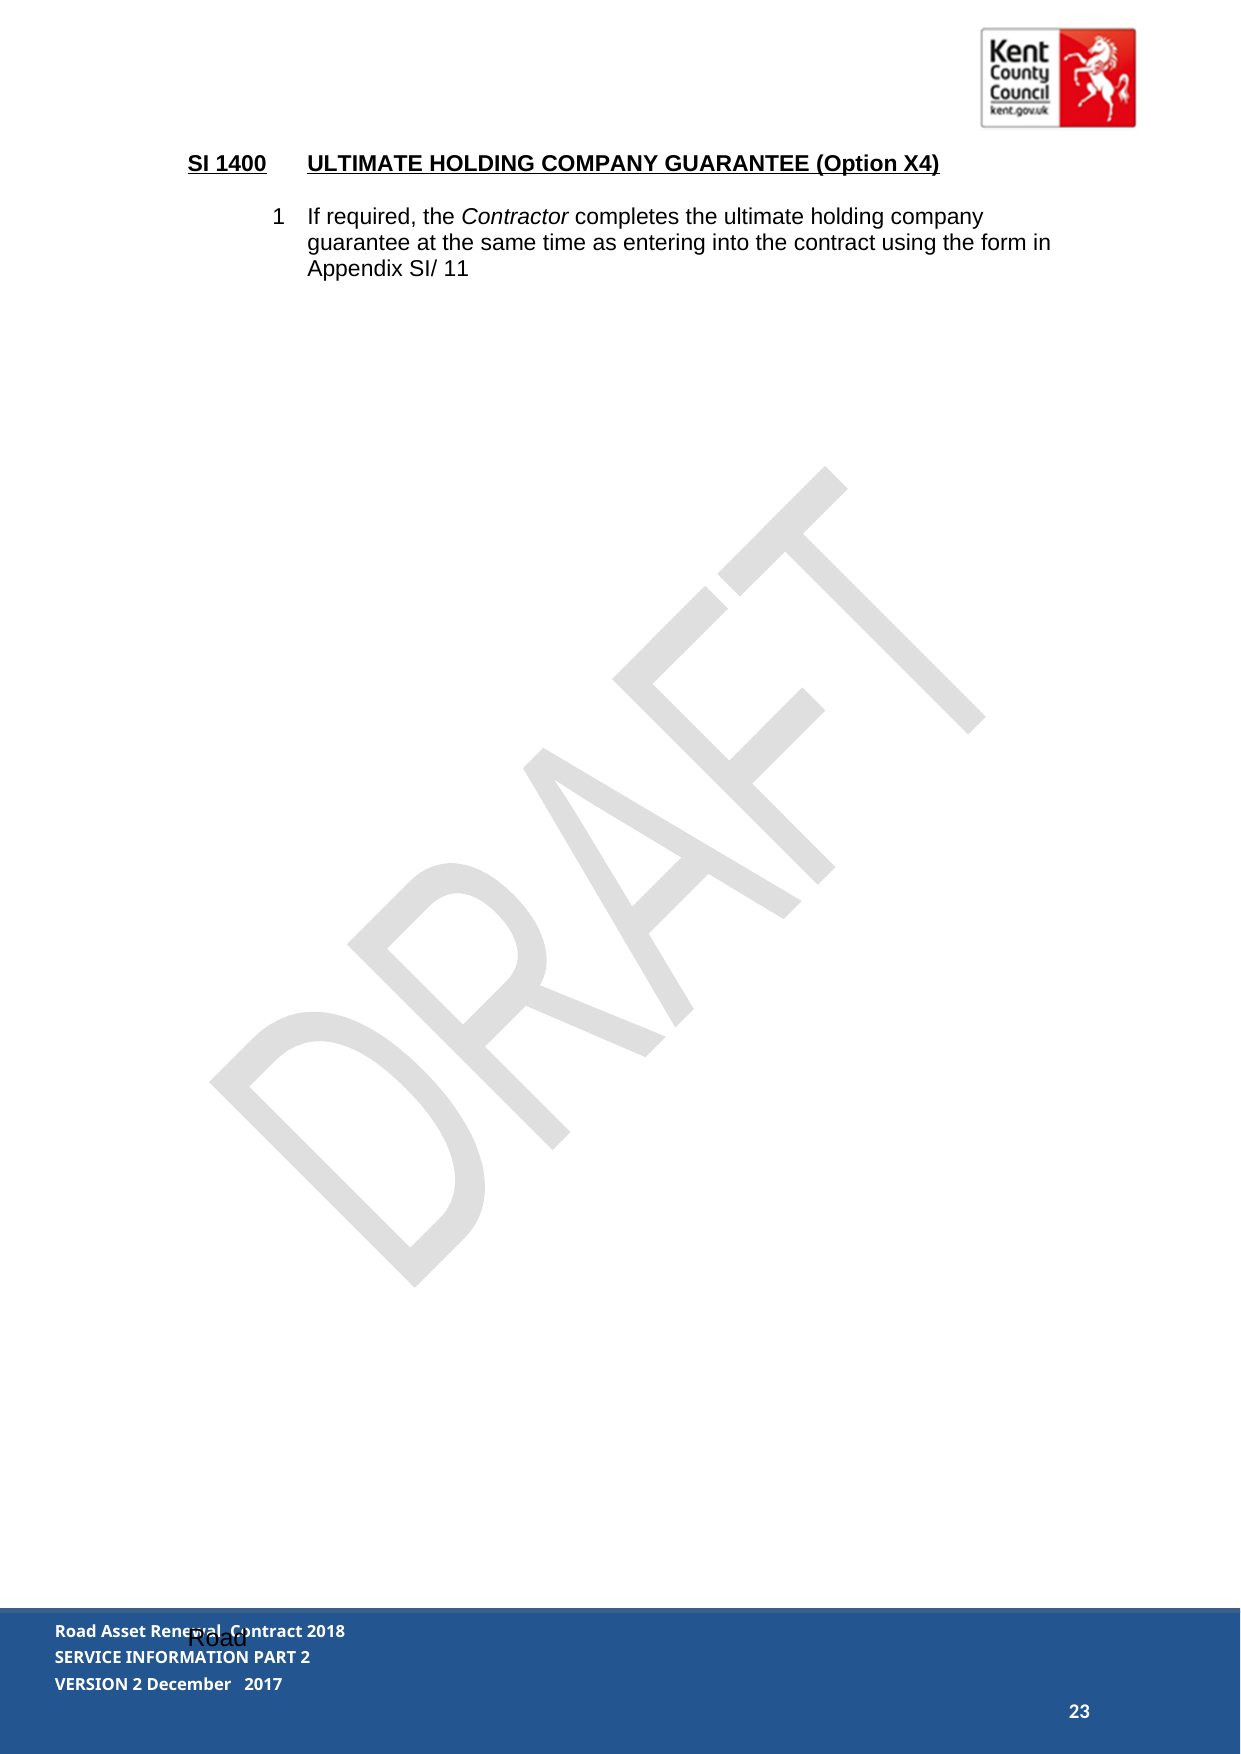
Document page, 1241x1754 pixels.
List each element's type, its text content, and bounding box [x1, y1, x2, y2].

table_header ULTIMATE HOLDING COMPANY GUARANTEE (Option X4) [296, 150, 1064, 203]
table_header SI 1400 [176, 150, 296, 203]
picture [978, 26, 1138, 130]
table_cell 1 [176, 203, 296, 282]
table_cell If required, the Contractor completes the ultimate holding company guarantee at the same time as entering into the contract using the form in Appendix SI/ 11 [296, 203, 1064, 282]
